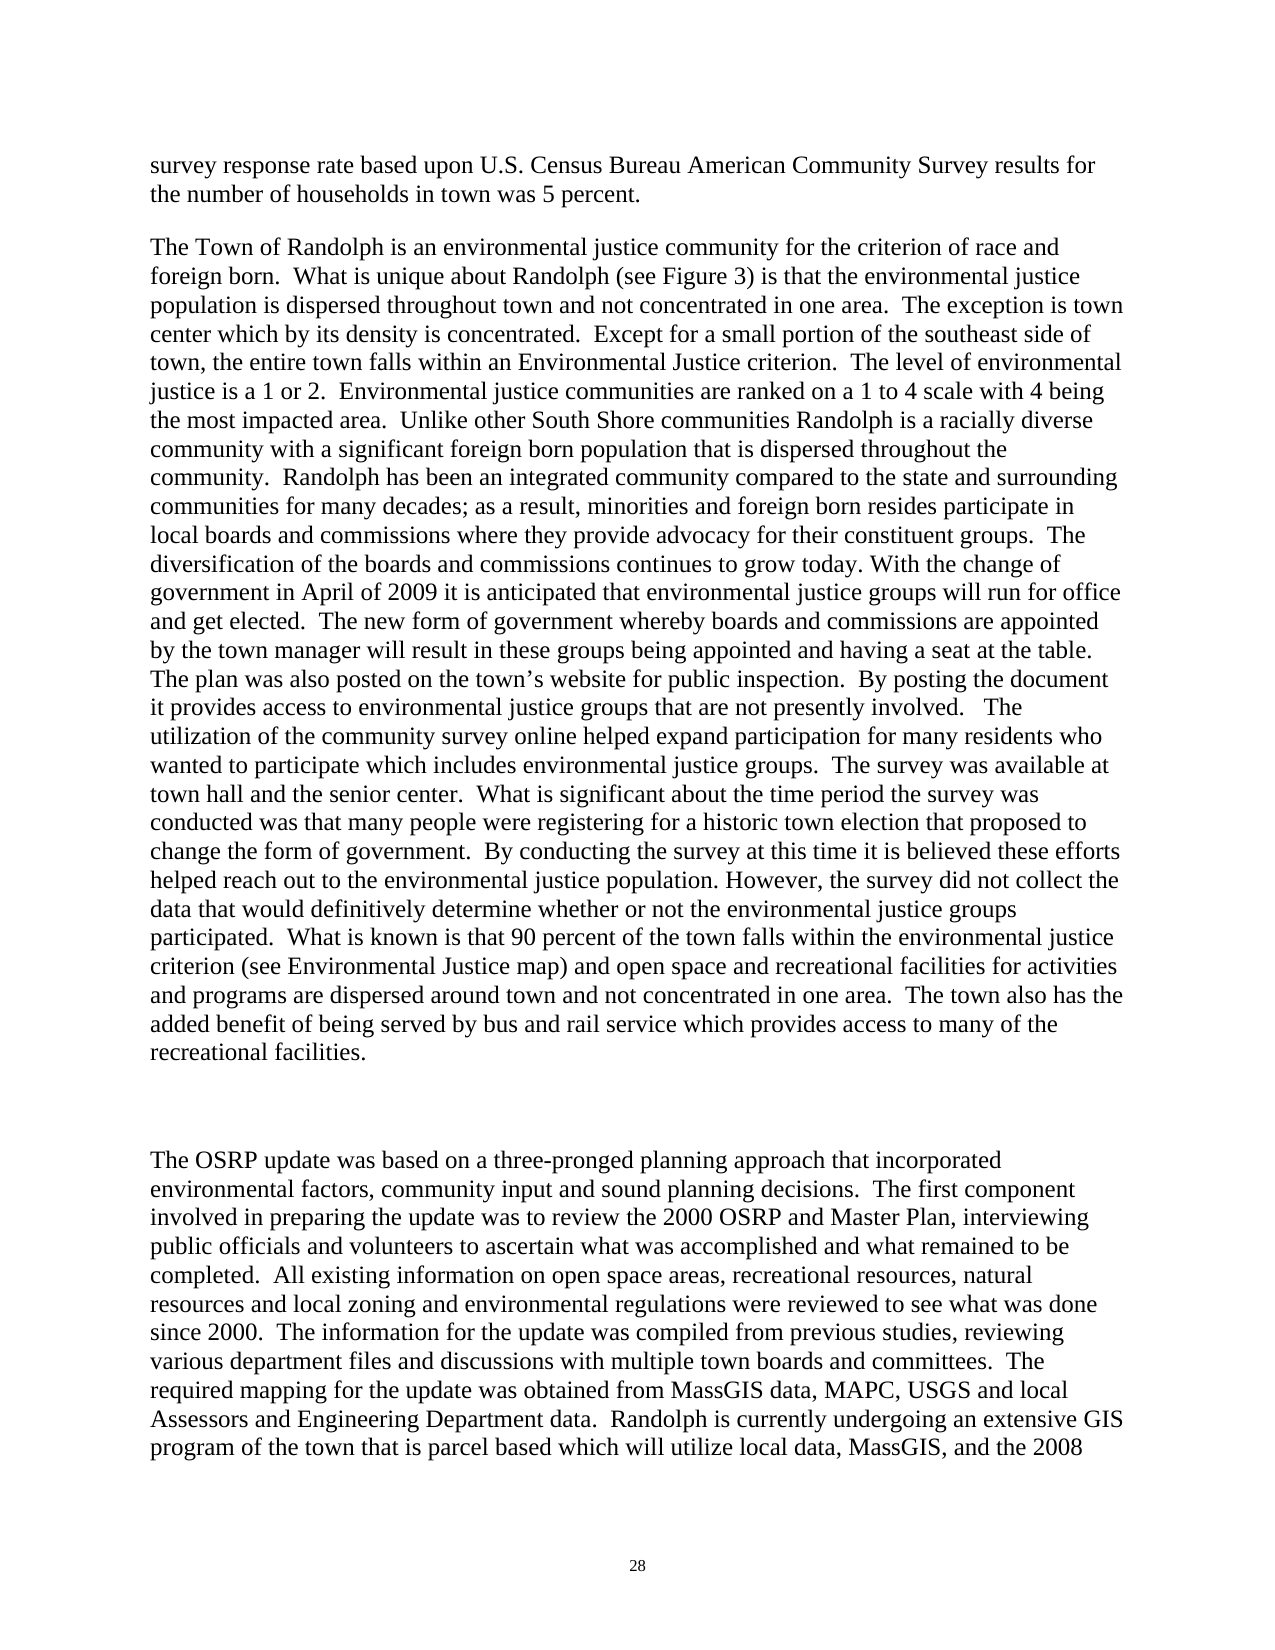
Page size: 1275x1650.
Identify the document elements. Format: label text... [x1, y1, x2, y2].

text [150, 1145, 1125, 1461]
text The Town of is an environmental justice community for the criterion of race and foreign born. What is unique about (see Figure 3) is that the environmental justice population is dispersed throughout town and not concentrated in one area. The exception is town center which by its density is concentrated. Except for a small portion of the southeast side of town, the entire town falls within an Environmental Justice criterion. The level of environmental justice is a 1 or 2. Environmental justice communities are ranked on a 1 to 4 scale with 4 being the most impacted area. Unlike other communities is a racially diverse community with a significant foreign born population that is dispersed throughout the community. has been an integrated community compared to the state and surrounding communities for many decades; as a result, minorities and foreign born resides participate in local boards and commissions where they provide advocacy for their constituent groups. The diversification of the boards and commissions continues to grow today. With the change of government in April of 2009 it is anticipated that environmental justice groups will run for office and get elected. The new form of government whereby boards and commissions are appointed by the town manager will result in these groups being appointed and having a seat at the table. The plan was also posted on the town’s website for public inspection. By posting the document it provides access to environmental justice groups that are not presently involved. The utilization of the community survey online helped expand participation for many residents who wanted to participate which includes environmental justice groups. The survey was available at town hall and the senior center. What is significant about the time period the survey was conducted was that many people were registering for a historic town election that proposed to change the form of government. By conducting the survey at this time it is believed these efforts helped reach out to the environmental justice population. However, the survey did not collect the data that would definitively determine whether or not the environmental justice groups participated. What is known is that 90 percent of the town falls within the environmental justice criterion (see Environmental Justice map) and open space and recreational facilities for activities and programs are dispersed around town and not concentrated in one area. The town also has the added benefit of being served by bus and rail service which provides access to many of the recreational facilities. [150, 232, 1125, 1066]
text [150, 150, 1125, 207]
